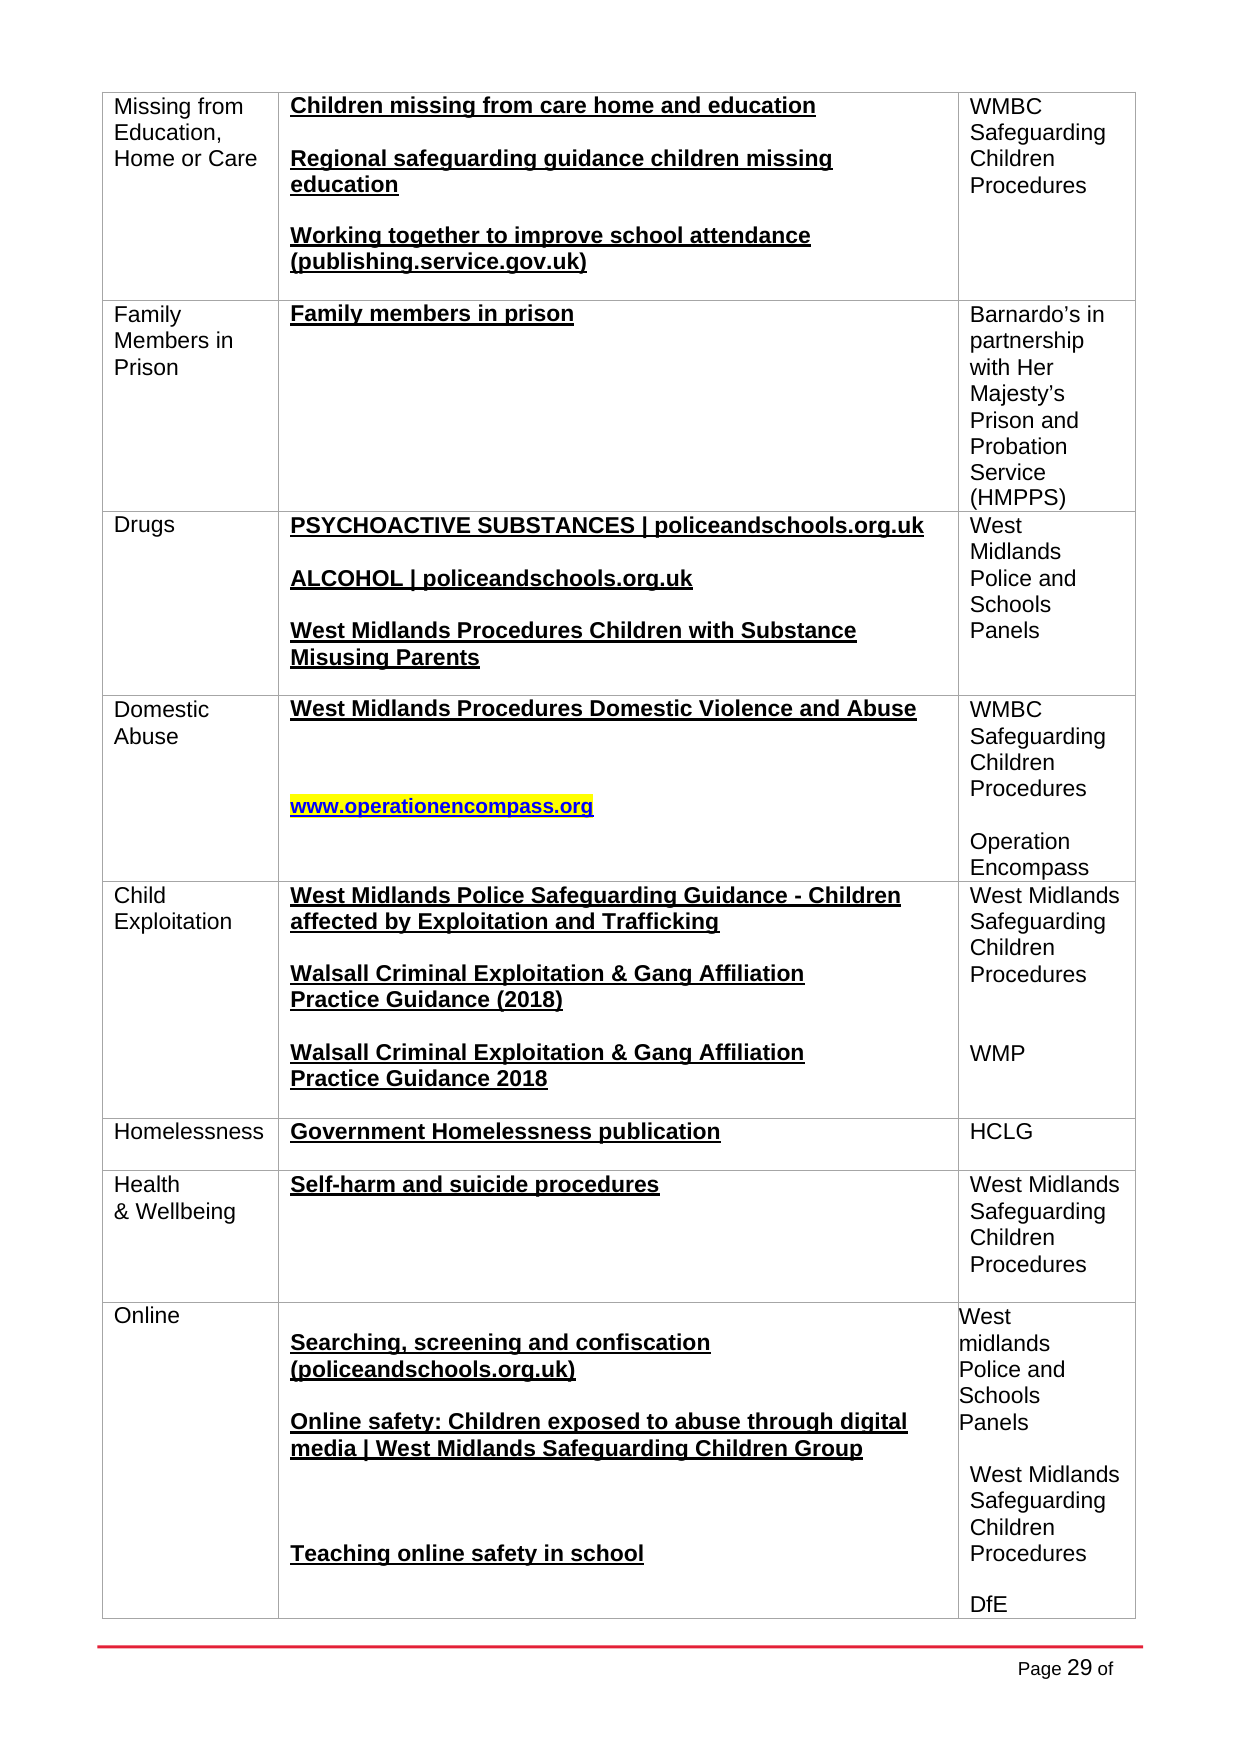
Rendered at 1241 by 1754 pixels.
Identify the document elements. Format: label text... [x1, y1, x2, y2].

table_cell Family Members in Prison [103, 301, 278, 511]
table_cell West Midlands Procedures Domestic Violence and Abuse www.operationencompass.org [279, 696, 958, 881]
table_cell Self-harm and suicide procedures [279, 1171, 958, 1302]
table_cell Health & Wellbeing [103, 1171, 278, 1302]
table_cell Domestic Abuse [103, 696, 278, 881]
table_cell Searching, screening and confiscation (policeandschools.org.uk) Online safety: Children exposed to abuse through digital media | West Midlands Safeguarding Children Group Teaching online safety in school [279, 1303, 958, 1617]
table_cell Barnardo’s in partnership with Her Majesty’s Prison and Probation Service (HMPPS) [959, 301, 1135, 511]
table_cell Child Exploitation [103, 882, 278, 1118]
table_cell West midlands Police and Schools Panels West Midlands Safeguarding Children Procedures DfE [959, 1303, 1135, 1617]
table_cell Online [103, 1303, 278, 1617]
table_cell West Midlands Police Safeguarding Guidance - Children affected by Exploitation and Trafficking Walsall Criminal Exploitation & Gang Affiliation Practice Guidance (2018) Walsall Criminal Exploitation & Gang Affiliation Practice Guidance 2018 [279, 882, 958, 1118]
table_cell Government Homelessness publication [279, 1119, 958, 1170]
table_cell West Midlands Police and Schools Panels [959, 512, 1135, 695]
table_cell Family members in prison [279, 301, 958, 511]
table_cell PSYCHOACTIVE SUBSTANCES | policeandschools.org.uk ALCOHOL | policeandschools.org.uk West Midlands Procedures Children with Substance Misusing Parents [279, 512, 958, 695]
table_cell WMBC Safeguarding Children Procedures Operation Encompass [959, 696, 1135, 881]
table_cell West Midlands Safeguarding Children Procedures WMP [959, 882, 1135, 1118]
table_cell West Midlands Safeguarding Children Procedures [959, 1171, 1135, 1302]
table_cell Drugs [103, 512, 278, 695]
table_cell HCLG [959, 1119, 1135, 1170]
table_header WMBC Safeguarding Children Procedures [959, 93, 1135, 300]
table_cell Homelessness [103, 1119, 278, 1170]
table_header Missing from Education, Home or Care [103, 93, 278, 300]
table_header Children missing from care home and education Regional safeguarding guidance children missing education Working together to improve school attendance (publishing.service.gov.uk) [279, 93, 958, 300]
